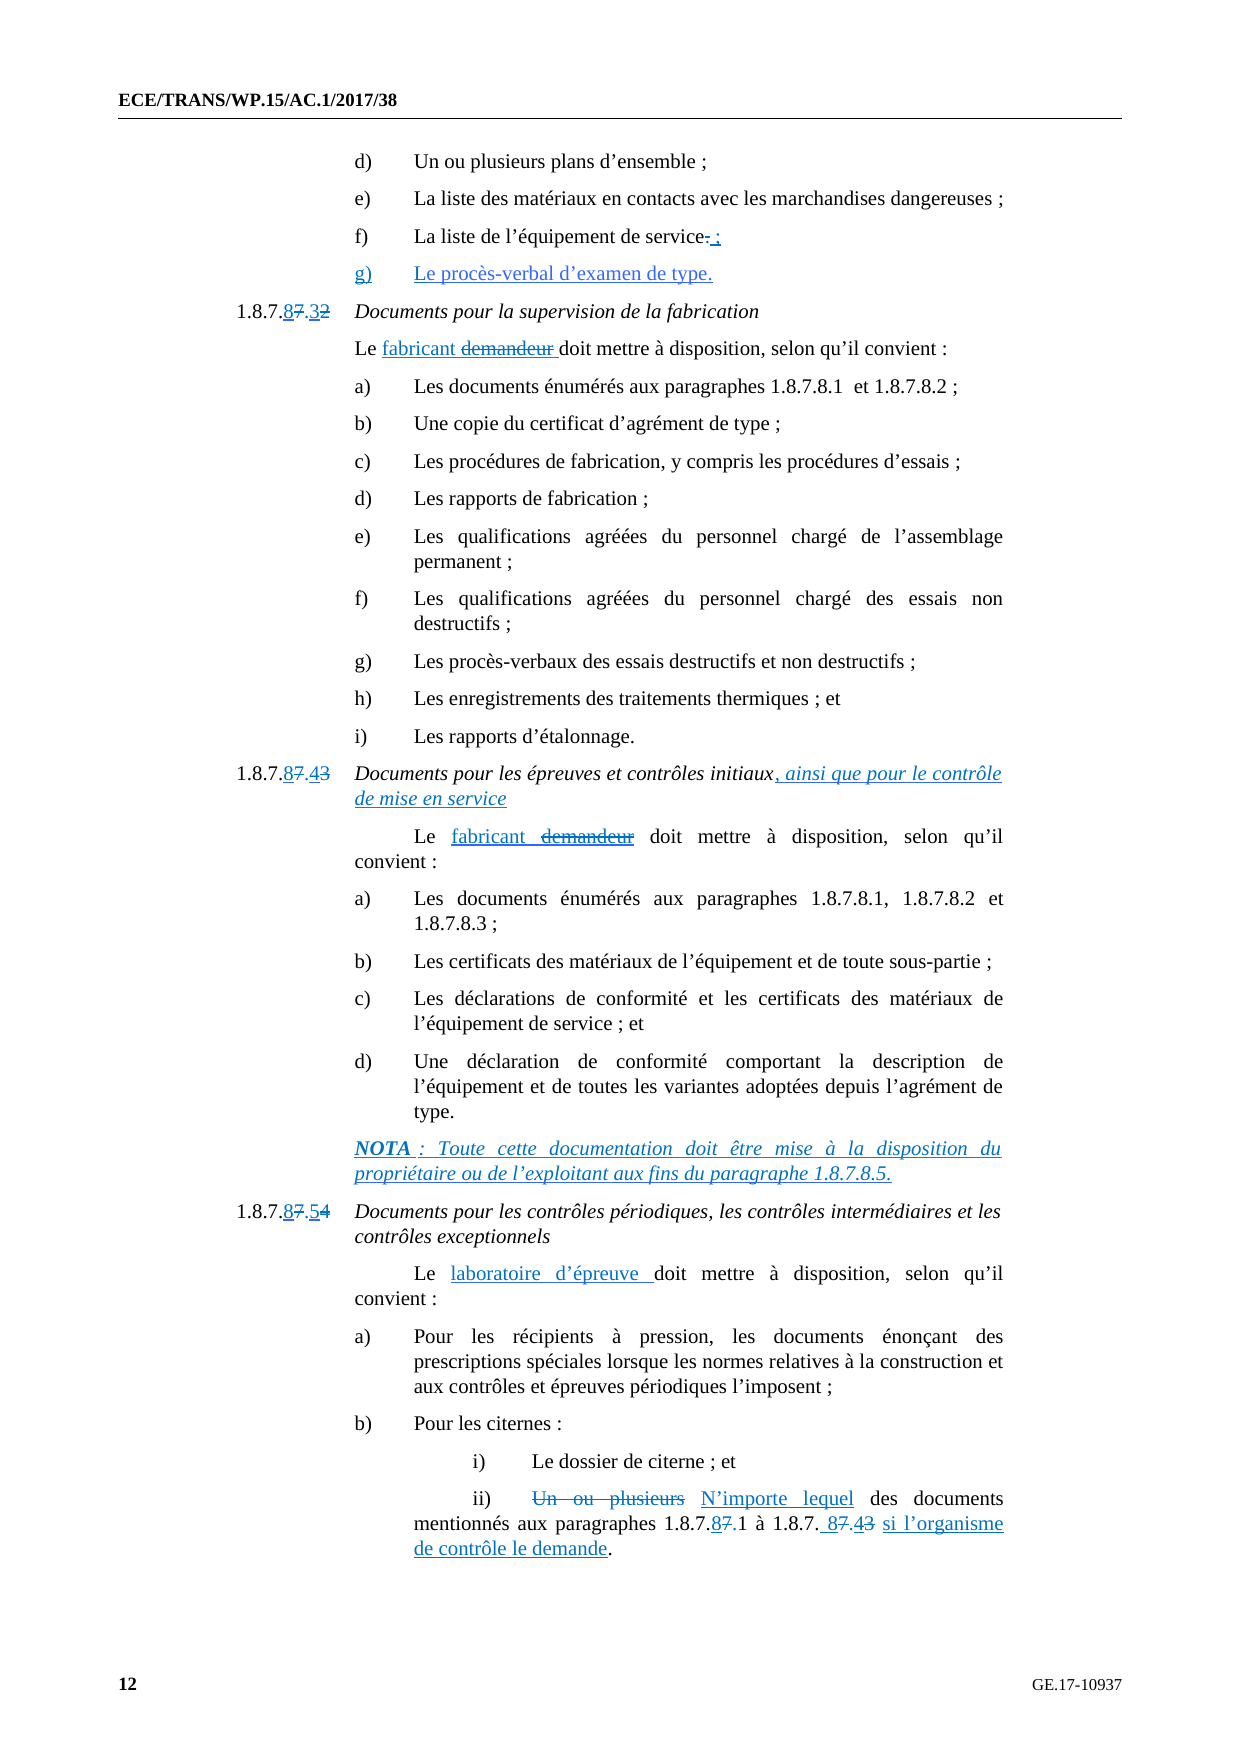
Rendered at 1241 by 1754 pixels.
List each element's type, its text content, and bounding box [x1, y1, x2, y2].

text g) Le procès-verbal d’examen de type. [354, 260, 1004, 285]
text b) Les certificats des matériaux de l’équipement et de toute sous-partie ; [354, 948, 1004, 973]
text d) Les rapports de fabrication ; [354, 485, 1004, 510]
text a) Pour les récipients à pression, les documents énonçant des prescriptions spéciales lorsque les normes relatives à la construction et aux contrôles et épreuves périodiques l’imposent ; [354, 1323, 1004, 1398]
text 1.8.7.87.32 Documents pour la supervision de la fabrication [236, 298, 1004, 323]
text d) Une déclaration de conformité comportant la description de l’équipement et de toutes les variantes adoptées depuis l’agrément de type. [354, 1048, 1004, 1123]
text Le fabricant demandeur doit mettre à disposition, selon qu’il convient : [354, 335, 1004, 360]
text e) La liste des matériaux en contacts avec les marchandises dangereuses ; [354, 185, 1004, 210]
text NOTA : Toute cette documentation doit être mise à la disposition du propriétaire ou de l’exploitant aux fins du paragraphe 1.8.7.8.5. [354, 1135, 1004, 1185]
text g) Les procès-verbaux des essais destructifs et non destructifs ; [354, 648, 1004, 673]
text f) Les qualifications agréées du personnel chargé des essais non destructifs ; [354, 585, 1004, 635]
text c) Les procédures de fabrication, y compris les procédures d’essais ; [354, 448, 1004, 473]
text ii) Un ou plusieurs N’importe lequel des documents mentionnés aux paragraphes 1.8.7.87.1 à 1.8.7. 87.43 si l’organisme de contrôle le demande. [413, 1485, 1004, 1560]
text b) Une copie du certificat d’agrément de type ; [354, 410, 1004, 435]
text b) Pour les citernes : [354, 1410, 1004, 1435]
text Le fabricant demandeur doit mettre à disposition, selon qu’il convient : [354, 823, 1004, 873]
text f) La liste de l’équipement de service. ; [354, 223, 1004, 248]
text Le laboratoire d’épreuve doit mettre à disposition, selon qu’il convient : [354, 1260, 1004, 1310]
text a) Les documents énumérés aux paragraphes 1.8.7.8.1 et 1.8.7.8.2 ; [354, 373, 1004, 398]
text e) Les qualifications agréées du personnel chargé de l’assemblage permanent ; [354, 523, 1004, 573]
text d) Un ou plusieurs plans d’ensemble ; [354, 148, 1004, 173]
text a) Les documents énumérés aux paragraphes 1.8.7.8.1, 1.8.7.8.2 et 1.8.7.8.3 ; [354, 885, 1004, 935]
text i) Les rapports d’étalonnage. [354, 723, 1004, 748]
text 1.8.7.87.54 Documents pour les contrôles périodiques, les contrôles intermédiaires et les contrôles exceptionnels [236, 1198, 1004, 1248]
text i) Le dossier de citerne ; et [413, 1448, 1004, 1473]
text c) Les déclarations de conformité et les certificats des matériaux de l’équipement de service ; et [354, 985, 1004, 1035]
text h) Les enregistrements des traitements thermiques ; et [354, 685, 1004, 710]
text 1.8.7.87.43 Documents pour les épreuves et contrôles initiaux, ainsi que pour le contrôle de mise en service [236, 760, 1004, 810]
